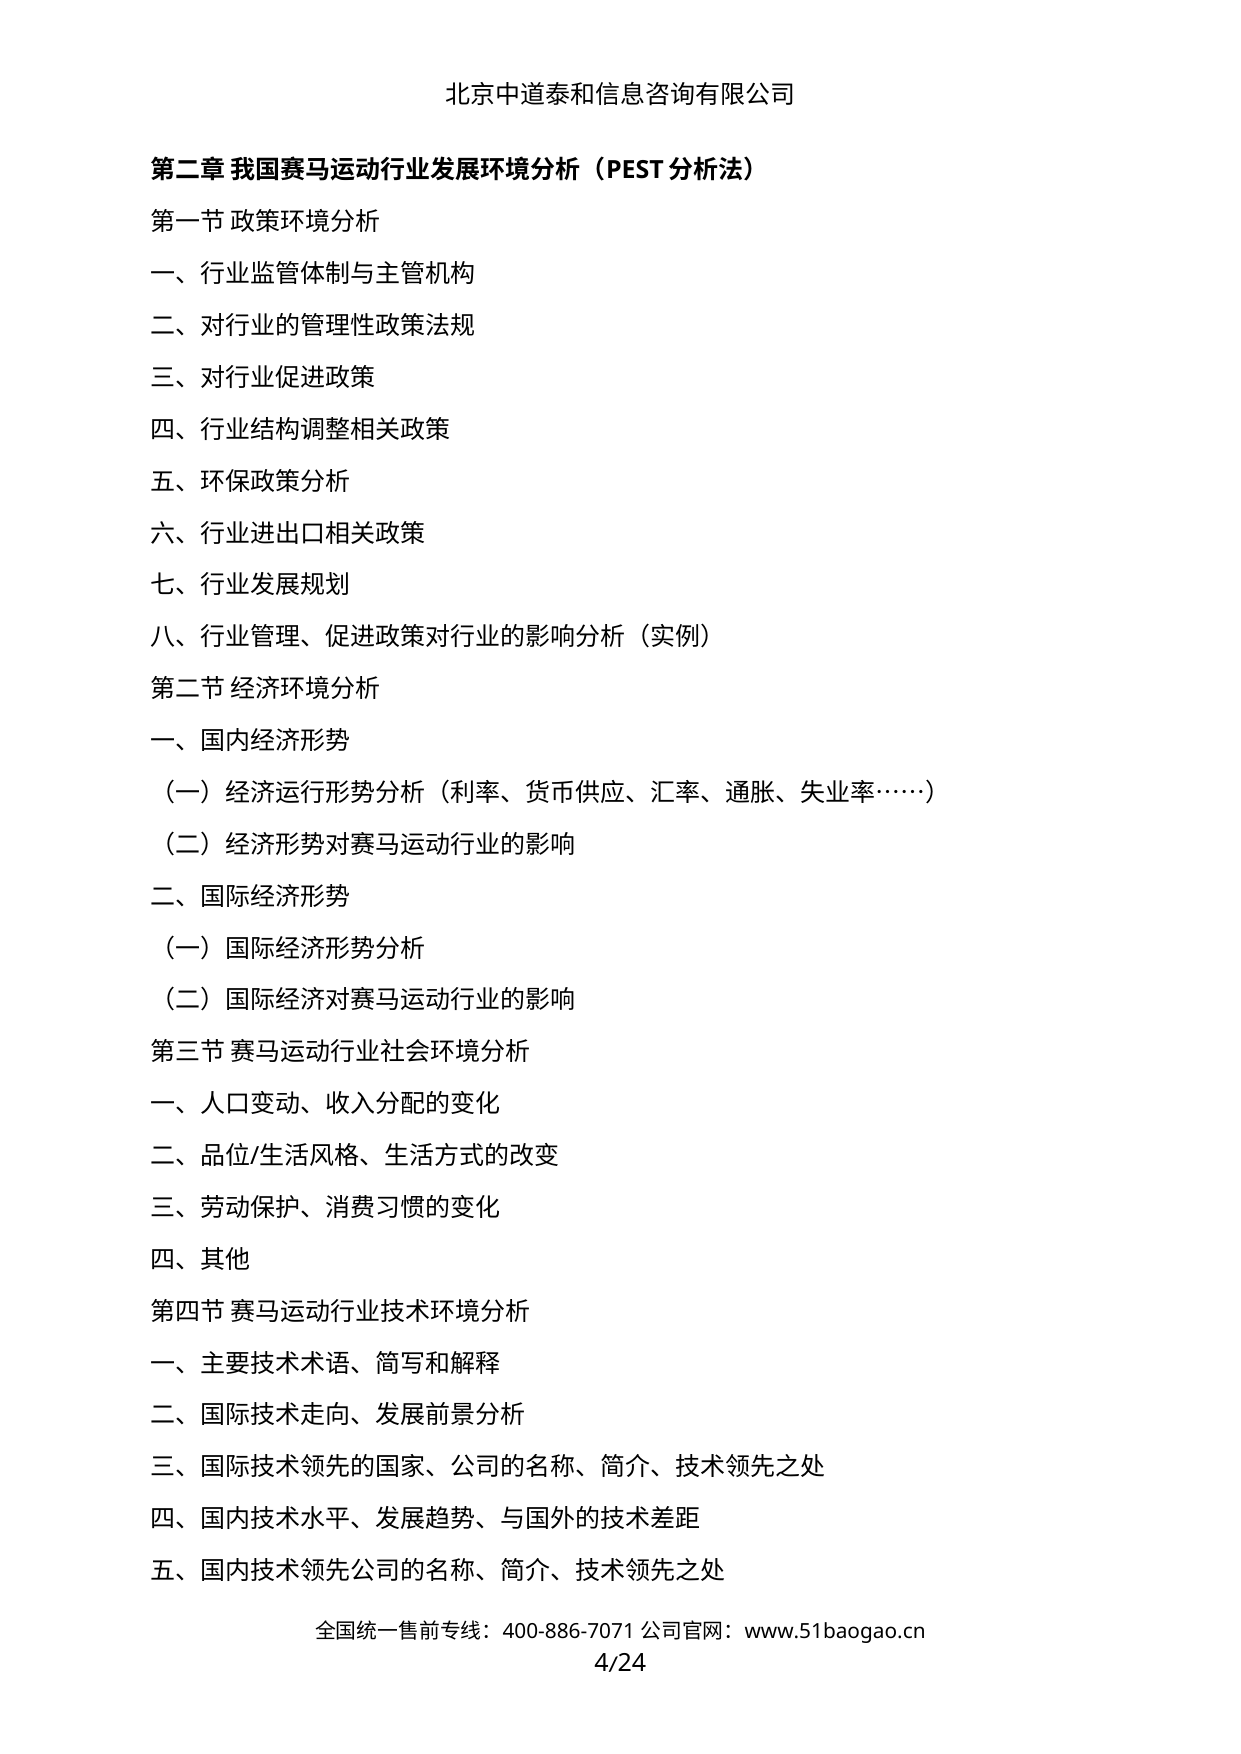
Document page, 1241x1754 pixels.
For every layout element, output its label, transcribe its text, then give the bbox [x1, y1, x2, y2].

text 一、人口变动、收入分配的变化 [150, 1084, 1090, 1120]
text 四、其他 [150, 1239, 1090, 1276]
text （二）经济形势对赛马运动行业的影响 [150, 824, 1090, 861]
text 第二章 我国赛马运动行业发展环境分析（PEST分析法） [150, 150, 1090, 186]
text 三、劳动保护、消费习惯的变化 [150, 1187, 1090, 1224]
text 五、环保政策分析 [150, 461, 1090, 497]
text 七、行业发展规划 [150, 565, 1090, 601]
text （一）经济运行形势分析（利率、货币供应、汇率、通胀、失业率……） [150, 772, 1090, 809]
text 八、行业管理、促进政策对行业的影响分析（实例） [150, 617, 1090, 653]
text （一）国际经济形势分析 [150, 928, 1090, 964]
text 六、行业进出口相关政策 [150, 513, 1090, 549]
text 二、国际技术走向、发展前景分析 [150, 1395, 1090, 1431]
text 二、国际经济形势 [150, 876, 1090, 912]
text 三、国际技术领先的国家、公司的名称、简介、技术领先之处 [150, 1447, 1090, 1483]
text 第四节 赛马运动行业技术环境分析 [150, 1291, 1090, 1327]
text 一、行业监管体制与主管机构 [150, 254, 1090, 290]
text 四、国内技术水平、发展趋势、与国外的技术差距 [150, 1499, 1090, 1535]
text 二、对行业的管理性政策法规 [150, 306, 1090, 342]
text 五、国内技术领先公司的名称、简介、技术领先之处 [150, 1551, 1090, 1587]
text 三、对行业促进政策 [150, 357, 1090, 394]
text 第一节 政策环境分析 [150, 202, 1090, 238]
text （二）国际经济对赛马运动行业的影响 [150, 980, 1090, 1016]
text 二、品位/生活风格、生活方式的改变 [150, 1136, 1090, 1172]
text 第三节 赛马运动行业社会环境分析 [150, 1032, 1090, 1068]
text 四、行业结构调整相关政策 [150, 409, 1090, 446]
text 第二节 经济环境分析 [150, 669, 1090, 705]
text 一、国内经济形势 [150, 721, 1090, 757]
text 一、主要技术术语、简写和解释 [150, 1343, 1090, 1379]
